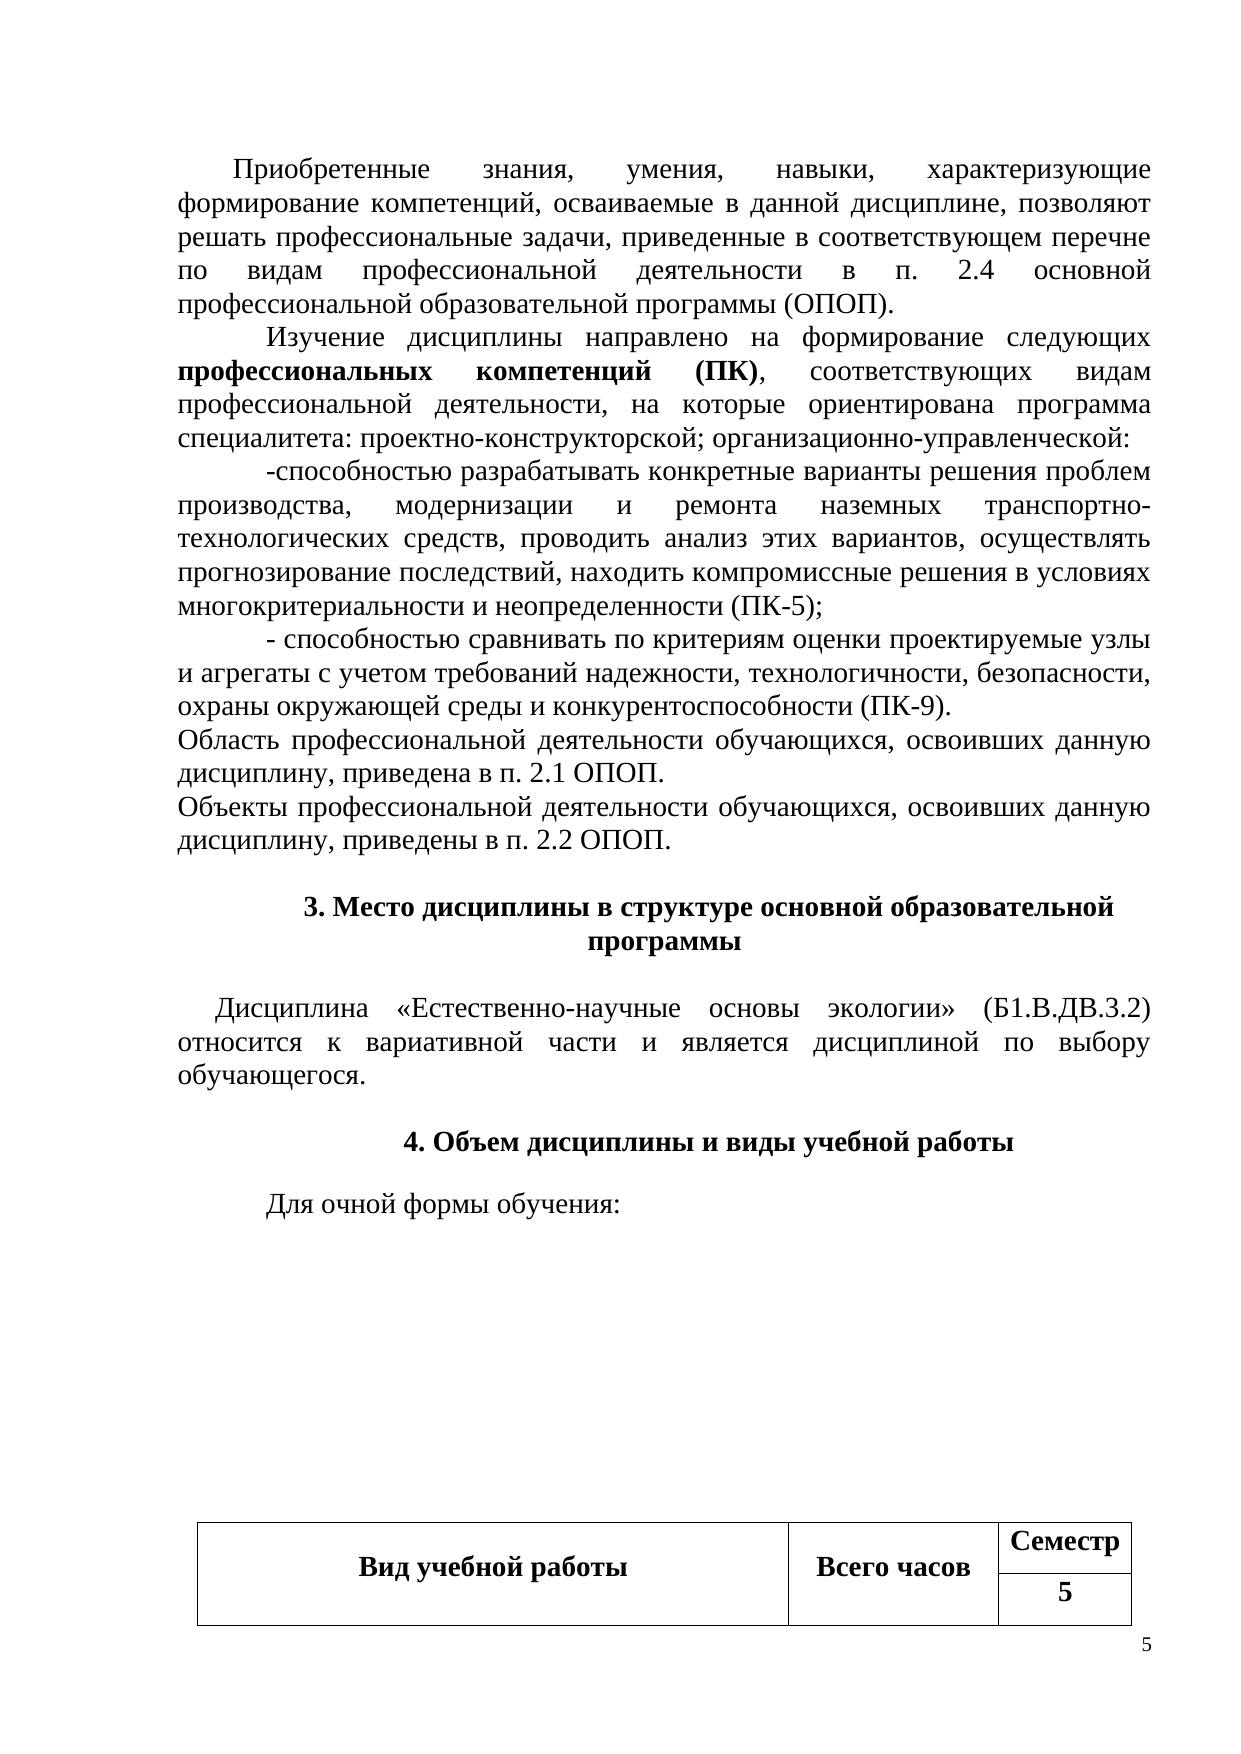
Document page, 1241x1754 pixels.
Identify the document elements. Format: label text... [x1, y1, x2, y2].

text - способностью сравнивать по критериям оценки проектируемые узлы и агрегаты с учетом требований надежности, технологичности, безопасности, охраны окружающей среды и конкурентоспособности (ПК-9). [177, 621, 1152, 722]
table_header Семестр [999, 1523, 1131, 1573]
table_cell 5 [999, 1574, 1131, 1624]
table_header Вид учебной работы [198, 1523, 788, 1624]
table_header Всего часов [789, 1523, 998, 1624]
text -способностью разрабатывать конкретные варианты решения проблем производства, модернизации и ремонта наземных транспортно-технологических средств, проводить анализ этих вариантов, осуществлять прогнозирование последствий, находить компромиссные решения в условиях многокритериальности и неопределенности (ПК-5); [177, 453, 1152, 621]
text Дисциплина «Естественно-научные основы экологии» (Б1.В.ДВ.3.2) относится к вариативной части и является дисциплиной по выбору обучающегося. [177, 990, 1152, 1091]
text Объекты профессиональной деятельности обучающихся, освоивших данную дисциплину, приведены в п. 2.2 ОПОП. [177, 789, 1152, 856]
text Изучение дисциплины направлено на формирование следующих профессиональных компетенций (ПК), соответствующих видам профессиональной деятельности, на которые ориентирована программа специалитета: проектно-конструкторской; организационно-управленческой: [177, 319, 1152, 453]
text 4. Объем дисциплины и виды учебной работы [177, 1124, 1152, 1158]
text Для очной формы обучения: [177, 1187, 1152, 1220]
text Область профессиональной деятельности обучающихся, освоивших данную дисциплину, приведена в п. 2.1 ОПОП. [177, 722, 1152, 789]
text 3. Место дисциплины в структуре основной образовательной программы [177, 889, 1152, 957]
text Приобретенные знания, умения, навыки, характеризующие формирование компетенций, осваиваемые в данной дисциплине, позволяют решать профессиональные задачи, приведенные в соответствующем перечне по видам профессиональной деятельности в п. 2.4 основной профессиональной образовательной программы (ОПОП). [177, 152, 1152, 319]
